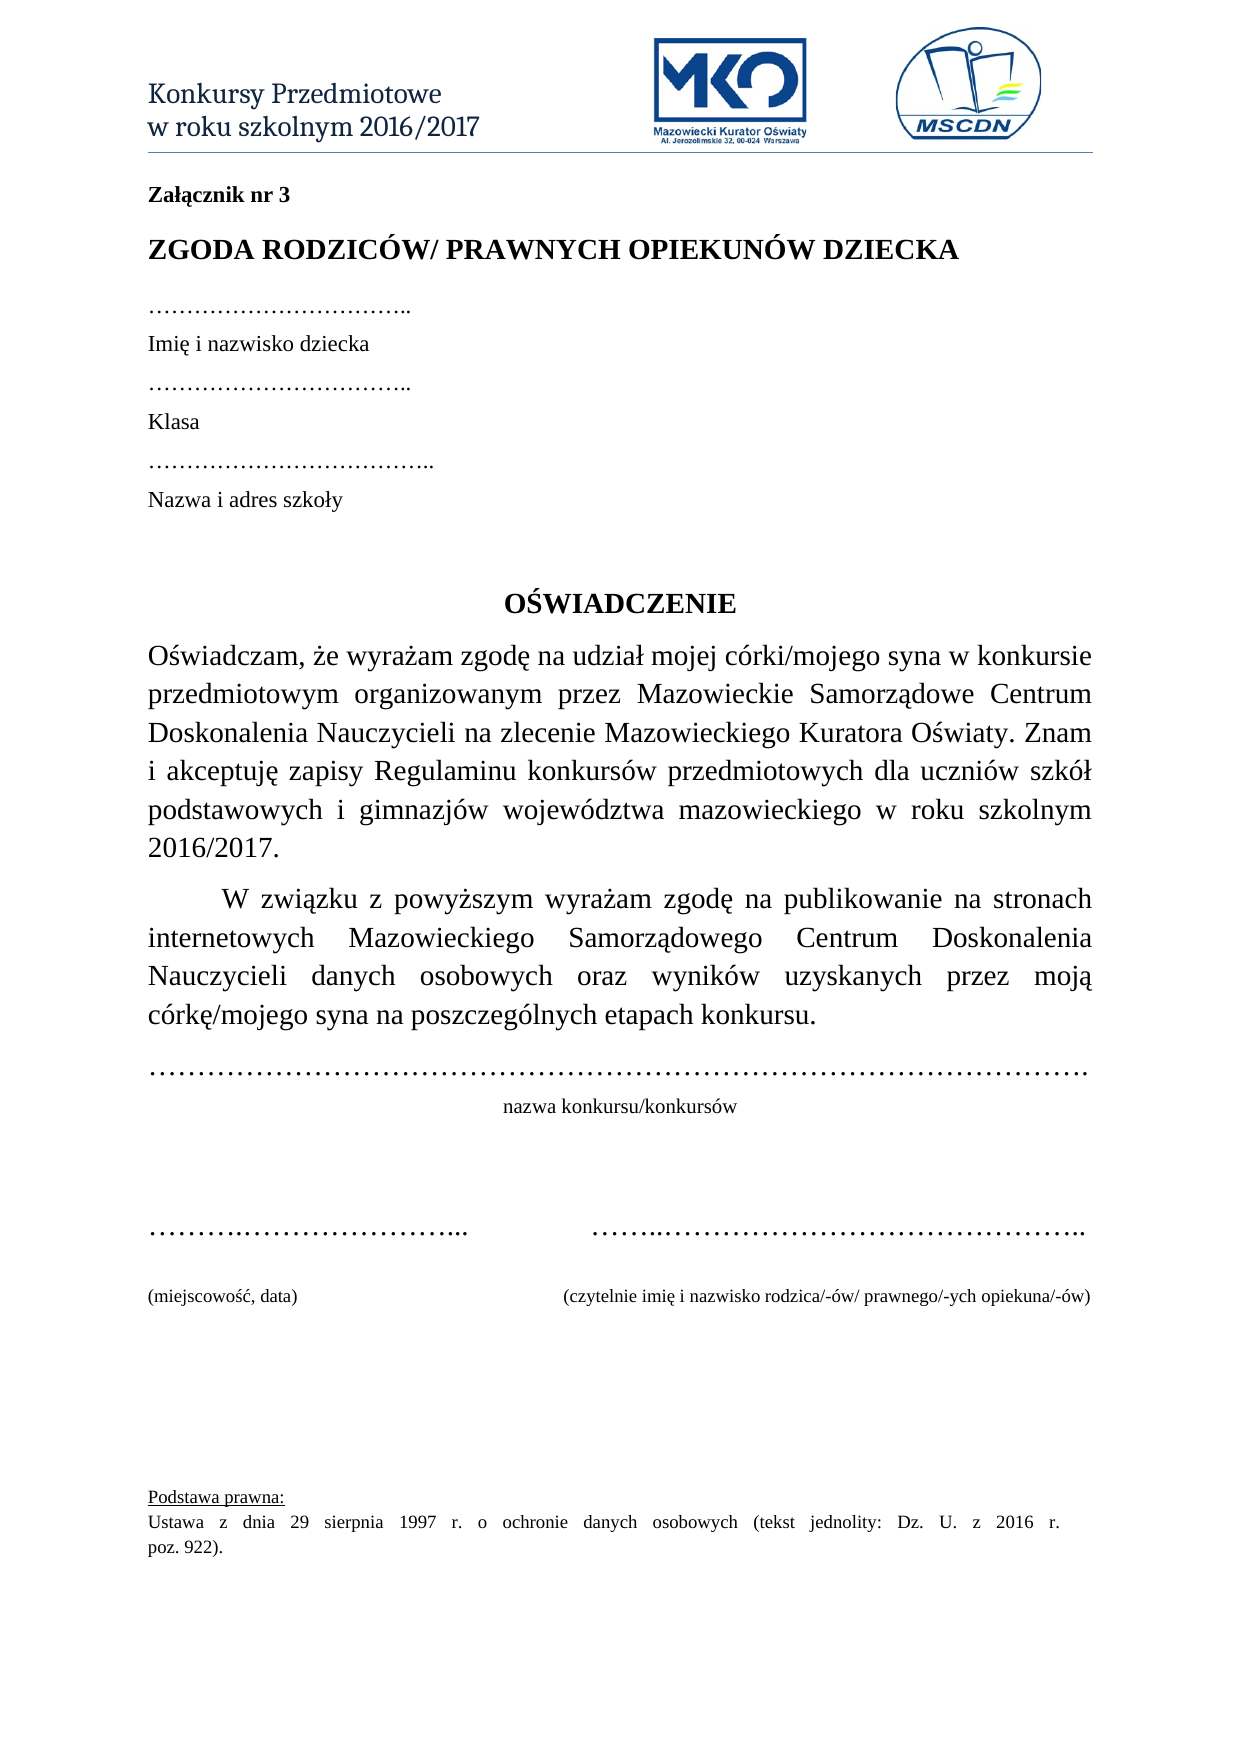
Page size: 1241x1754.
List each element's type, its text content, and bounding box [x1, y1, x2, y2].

picture [895, 27, 1042, 144]
text ……………………………….. [148, 447, 1093, 473]
text …………………………….. [148, 369, 1093, 396]
text Ustawa z dnia 29 sierpnia 1997 r. o ochronie danych osobowych (tekst jednolity: Dz. U. z 2016 r. poz. 922). [148, 1511, 1093, 1557]
text Oświadczam, że wyrażam zgodę na udział mojej córki/mojego syna w konkursie przedmiotowym organizowanym przez Mazowieckie Samorządowe Centrum Doskonalenia Nauczycieli na zlecenie Mazowieckiego Kuratora Oświaty. Znam i akceptuję zapisy Regulaminu konkursów przedmiotowych dla uczniów szkół podstawowych i gimnazjów województwa mazowieckiego w roku szkolnym 2016/2017. [148, 638, 1093, 864]
text Załącznik nr 3 [148, 181, 1093, 208]
text Nazwa i adres szkoły [148, 486, 1093, 512]
text Imię i nazwisko dziecka [148, 331, 1093, 357]
text ……………………………………………………………………………………. [148, 1048, 1093, 1082]
text OŚWIADCZENIE [148, 587, 1093, 620]
text nazwa konkursu/konkursów [148, 1094, 1093, 1118]
text Klasa [148, 408, 1093, 434]
text ……….…………………... ……..…………………………………….. [148, 1208, 1093, 1241]
text Podstawa prawna: [148, 1486, 1093, 1507]
text ZGODA RODZICÓW/ PRAWNYCH OPIEKUNÓW DZIECKA [148, 232, 1093, 266]
text W związku z powyższym wyrażam zgodę na publikowanie na stronach internetowych Mazowieckiego Samorządowego Centrum Doskonalenia Nauczycieli danych osobowych oraz wyników uzyskanych przez moją córkę/mojego syna na poszczególnych etapach konkursu. [148, 881, 1093, 1031]
text …………………………….. [148, 292, 1093, 318]
picture [653, 38, 807, 144]
text (miejscowość, data) (czytelnie imię i nazwisko rodzica/-ów/ prawnego/-ych opiekuna/-ów) [148, 1285, 1093, 1306]
